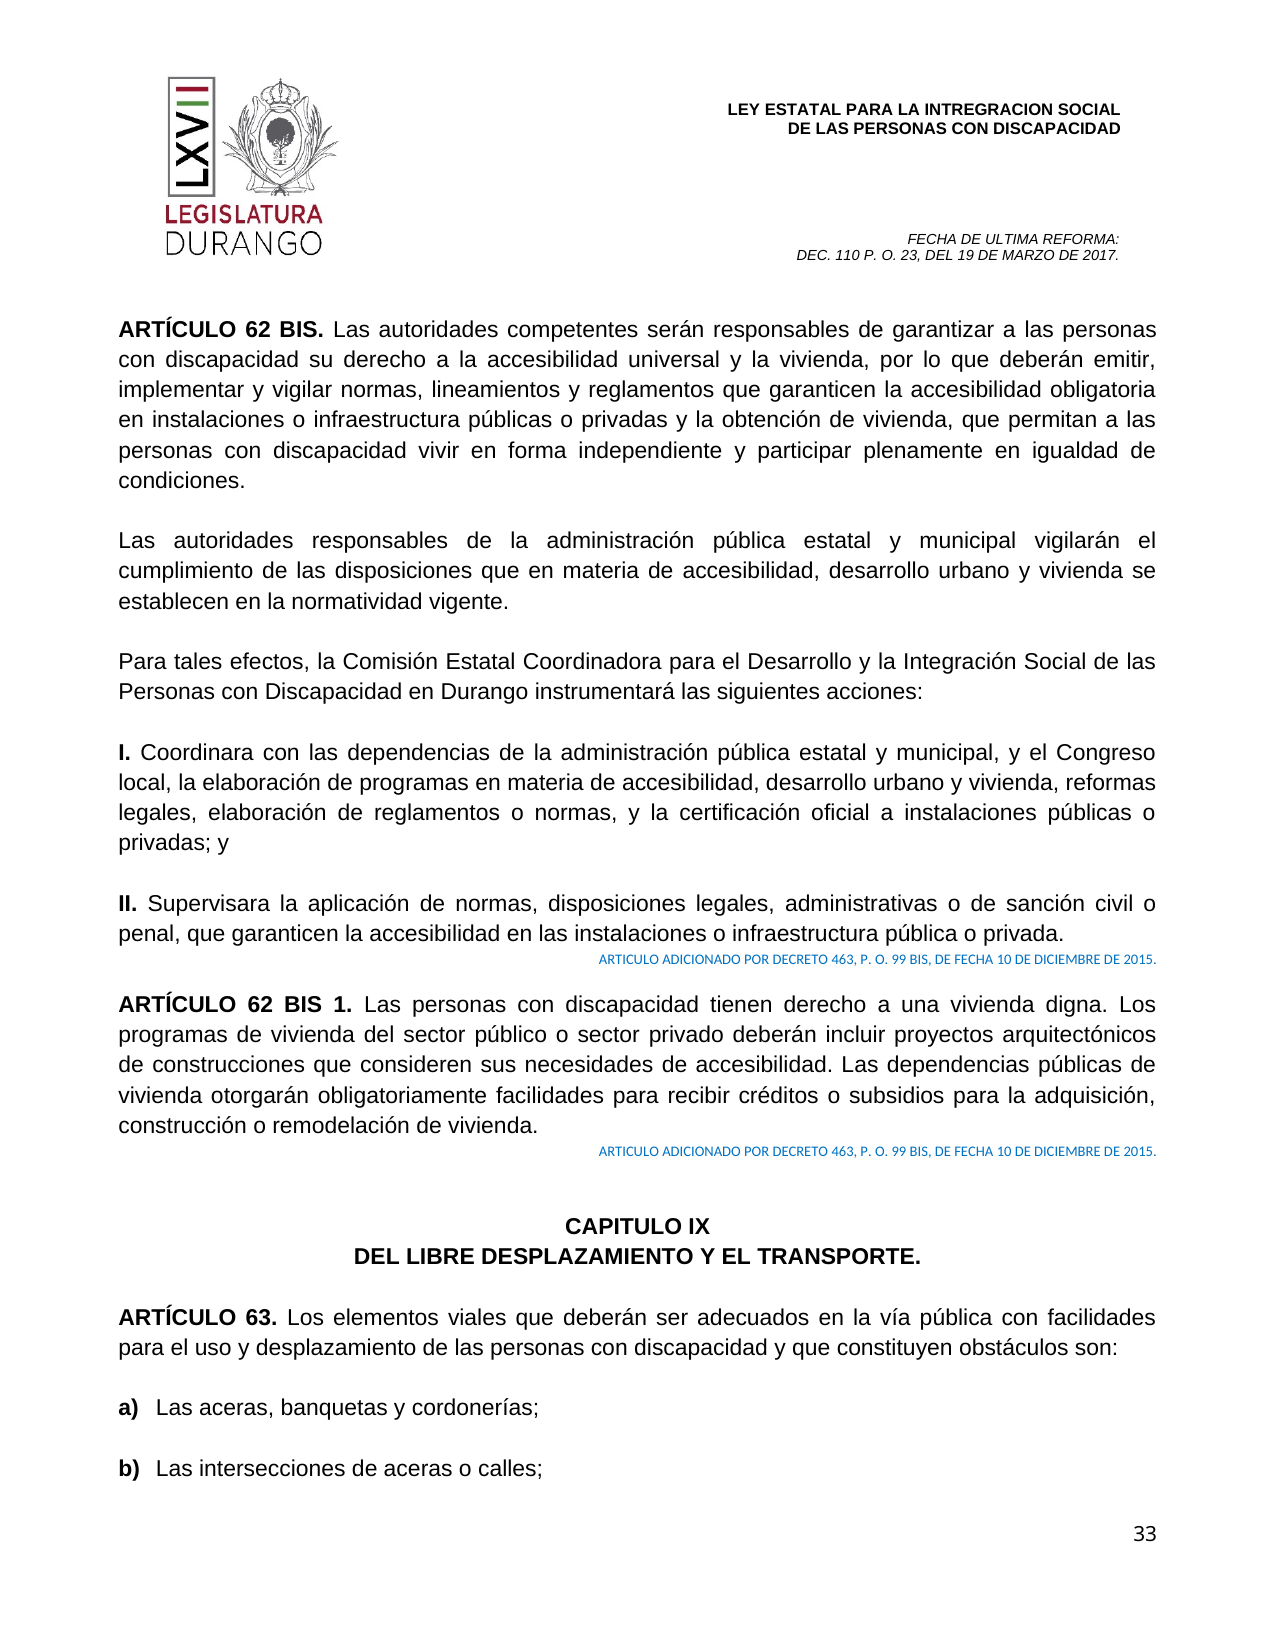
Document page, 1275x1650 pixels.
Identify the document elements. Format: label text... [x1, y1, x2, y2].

text ARTÍCULO 62 BIS. Las autoridades competentes serán responsables de garantizar a las personas con discapacidad su derecho a la accesibilidad universal y la vivienda, por lo que deberán emitir, implementar y vigilar normas, lineamientos y reglamentos que garanticen la accesibilidad obligatoria en instalaciones o infraestructura públicas o privadas y la obtención de vivienda, que permitan a las personas con discapacidad vivir en forma independiente y participar plenamente en igualdad de condiciones. [118, 316, 1157, 493]
list Las intersecciones de aceras o calles; [118, 1455, 1157, 1481]
text Las autoridades responsables de la administración pública estatal y municipal vigilarán el cumplimiento de las disposiciones que en materia de accesibilidad, desarrollo urbano y vivienda se establecen en la normatividad vigente. [118, 527, 1157, 614]
picture [163, 73, 341, 258]
text II. Supervisara la aplicación de normas, disposiciones legales, administrativas o de sanción civil o penal, que garanticen la accesibilidad en las instalaciones o infraestructura pública o privada. [118, 890, 1157, 946]
list ARTICULO ADICIONADO POR DECRETO 463, P. O. 99 BIS, DE FECHA 10 DE DICIEMBRE DE 2015. [252, 950, 1157, 968]
text CAPITULO IX [118, 1213, 1157, 1239]
text ARTÍCULO 63. Los elementos viales que deberán ser adecuados en la vía pública con facilidades para el uso y desplazamiento de las personas con discapacidad y que constituyen obstáculos son: [118, 1304, 1157, 1360]
list Las aceras, banquetas y cordonerías; [118, 1394, 1157, 1421]
text Para tales efectos, la Comisión Estatal Coordinadora para el Desarrollo y la Integración Social de las Personas con Discapacidad en Durango instrumentará las siguientes acciones: [118, 648, 1157, 704]
text I. Coordinara con las dependencias de la administración pública estatal y municipal, y el Congreso local, la elaboración de programas en materia de accesibilidad, desarrollo urbano y vivienda, reformas legales, elaboración de reglamentos o normas, y la certificación oficial a instalaciones públicas o privadas; y [118, 739, 1157, 856]
text DEL LIBRE DESPLAZAMIENTO Y EL TRANSPORTE. [118, 1243, 1157, 1269]
list ARTICULO ADICIONADO POR DECRETO 463, P. O. 99 BIS, DE FECHA 10 DE DICIEMBRE DE 2015. [252, 1142, 1157, 1160]
text ARTÍCULO 62 BIS 1. Las personas con discapacidad tienen derecho a una vivienda digna. Los programas de vivienda del sector público o sector privado deberán incluir proyectos arquitectónicos de construcciones que consideren sus necesidades de accesibilidad. Las dependencias públicas de vivienda otorgarán obligatoriamente facilidades para recibir créditos o subsidios para la adquisición, construcción o remodelación de vivienda. [118, 991, 1157, 1138]
